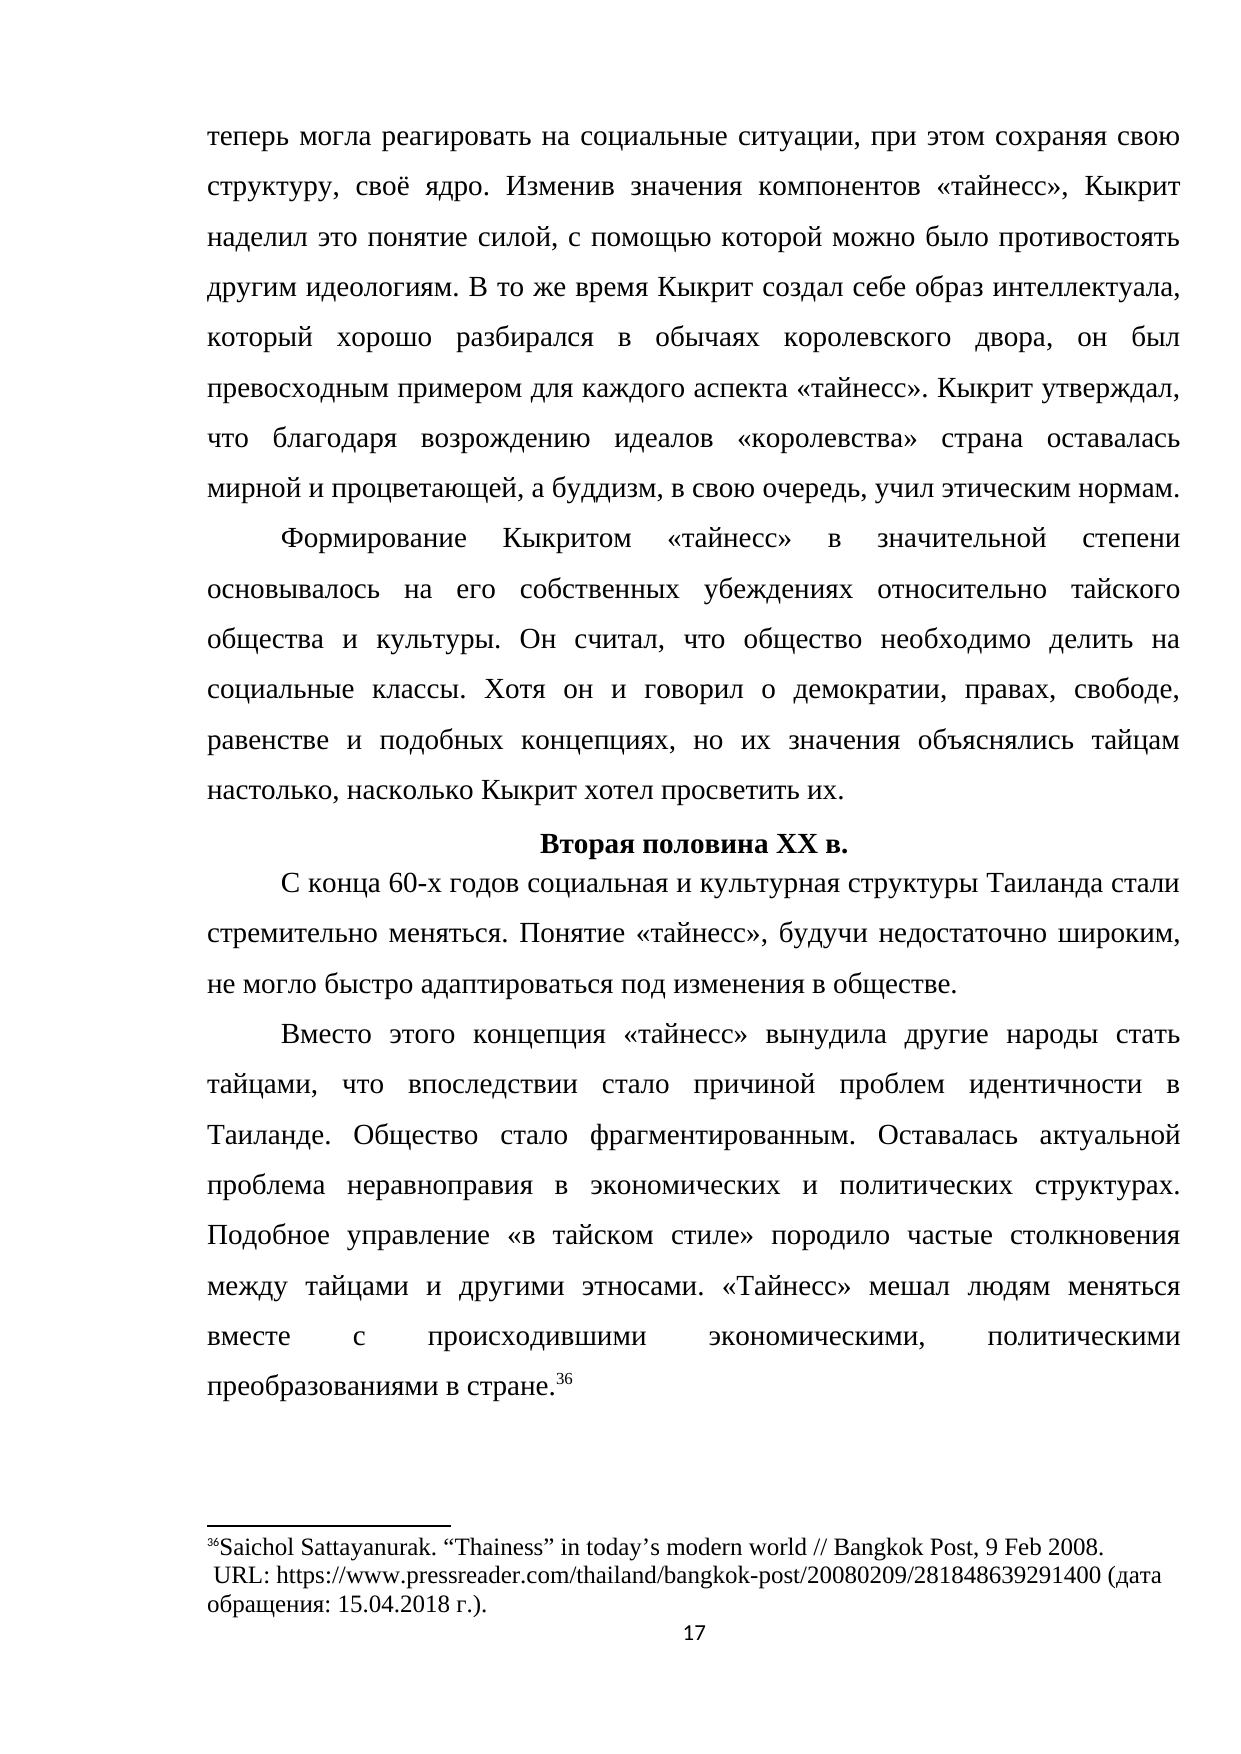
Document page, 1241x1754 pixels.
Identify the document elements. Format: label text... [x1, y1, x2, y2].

text Формирование Кыкритом «тайнесс» в значительной степени основывалось на его собственных убеждениях относительно тайского общества и культуры. Он считал, что общество необходимо делить на социальные классы. Хотя он и говорил о демократии, правах, свободе, равенстве и подобных концепциях, но их значения объяснялись тайцам настолько, насколько Кыкрит хотел просветить их. [207, 521, 1181, 806]
text Вместо этого концепция «тайнесс» вынудила другие народы стать тайцами, что впоследствии стало причиной проблем идентичности в Таиланде. Общество стало фрагментированным. Оставалась актуальной проблема неравноправия в экономических и политических структурах. Подобное управление «в тайском стиле» породило частые столкновения между тайцами и другими этносами. «Тайнесс» мешал людям меняться вместе с происходившими экономическими, политическими преобразованиями в стране. [207, 1016, 1181, 1402]
subtitle Вторая половина XX в. [207, 827, 1181, 860]
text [207, 118, 1181, 504]
text С конца 60-х годов социальная и культурная структуры Таиланда стали стремительно меняться. Понятие «тайнесс», будучи недостаточно широким, не могло быстро адаптироваться под изменения в обществе. [207, 865, 1181, 999]
